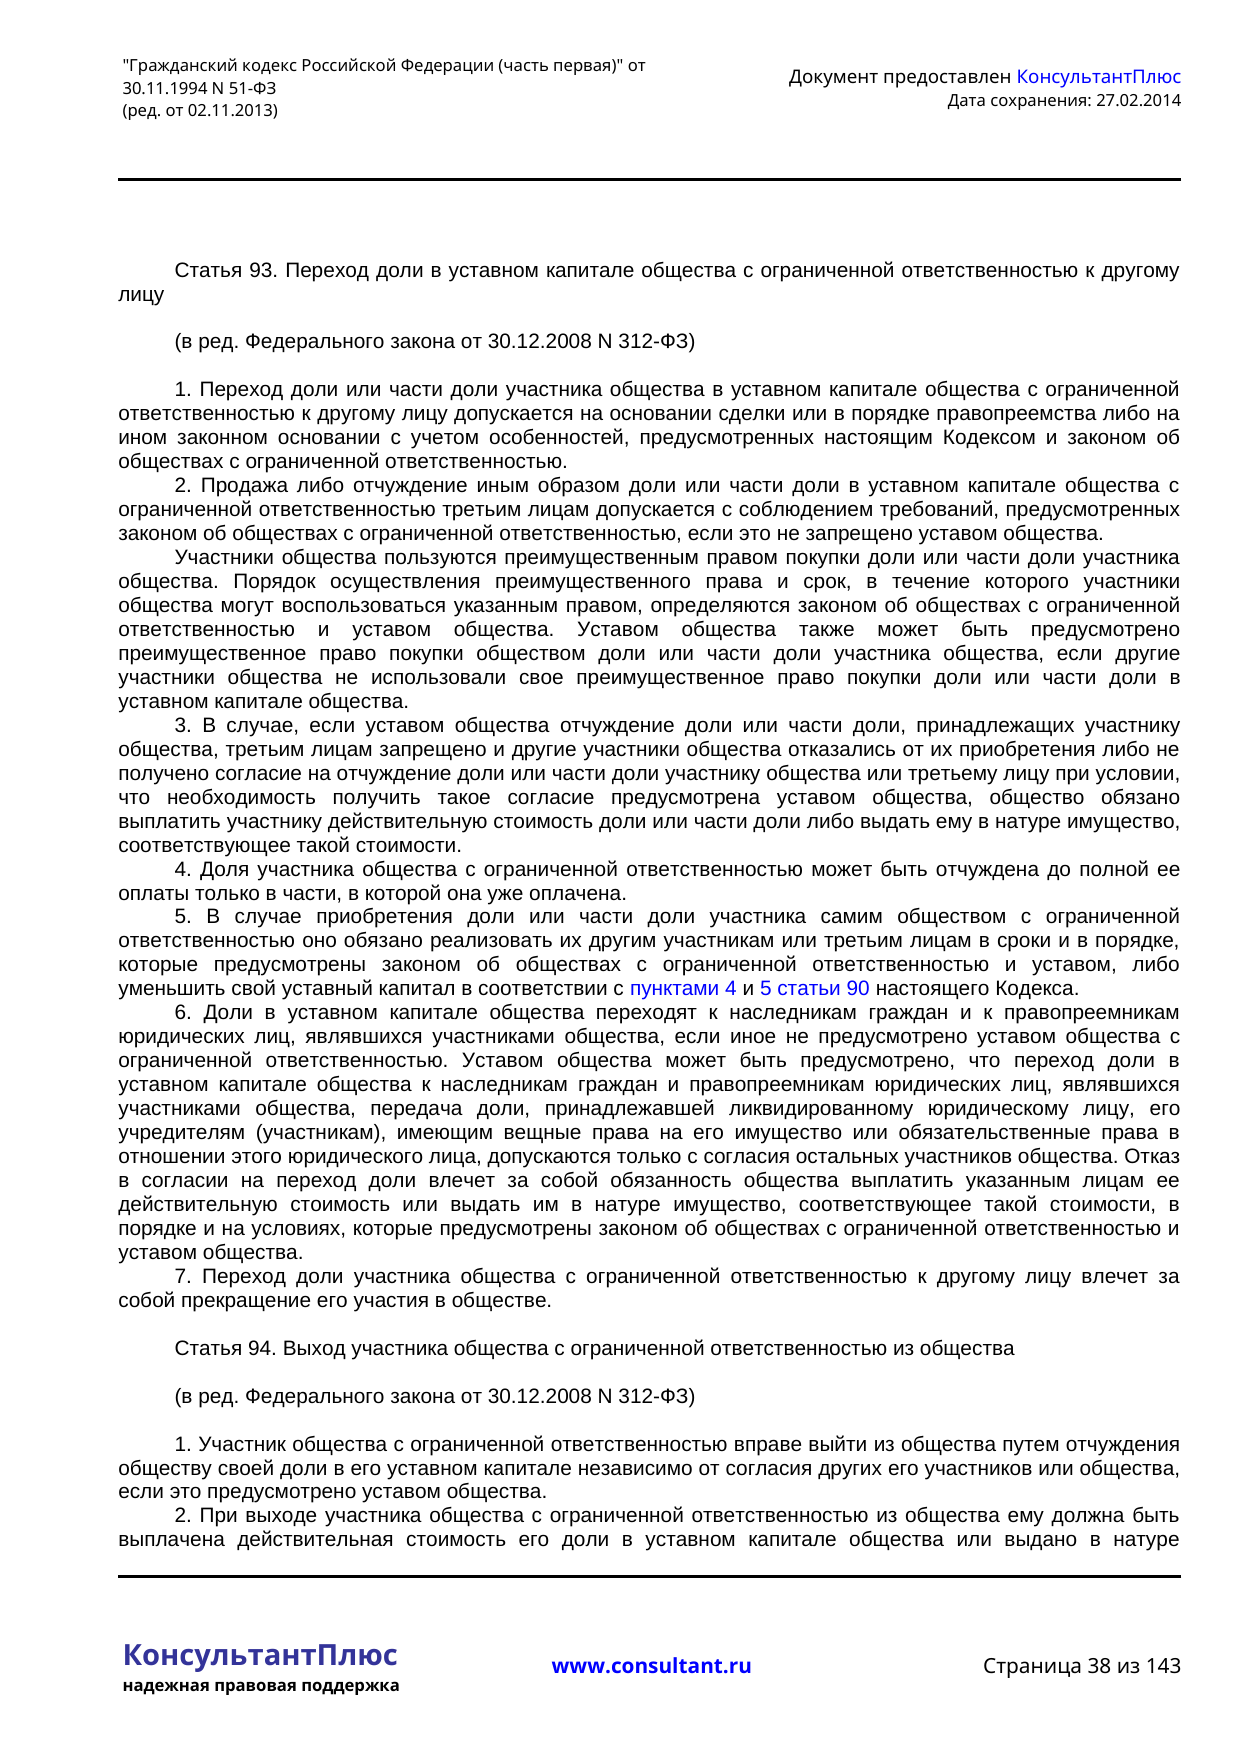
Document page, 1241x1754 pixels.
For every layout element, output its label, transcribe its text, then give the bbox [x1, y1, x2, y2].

text Статья 93. Переход доли в уставном капитале общества с ограниченной ответственностью к другому лицу [118, 257, 1181, 305]
text 1. Переход доли или части доли участника общества в уставном капитале общества с ограниченной ответственностью к другому лицу допускается на основании сделки или в порядке правопреемства либо на ином законном основании с учетом особенностей, предусмотренных настоящим Кодексом и законом об обществах с ограниченной ответственностью. [118, 377, 1181, 473]
text 4. Доля участника общества с ограниченной ответственностью может быть отчуждена до полной ее оплаты только в части, в которой она уже оплачена. [118, 856, 1181, 904]
text 5. В случае приобретения доли или части доли участника самим обществом с ограниченной ответственностью оно обязано реализовать их другим участникам или третьим лицам в сроки и в порядке, которые предусмотрены законом об обществах с ограниченной ответственностью и уставом, либо уменьшить свой уставный капитал в соответствии с пунктами 4 и 5 статьи 90 настоящего Кодекса. [118, 904, 1181, 1000]
text Участники общества пользуются преимущественным правом покупки доли или части доли участника общества. Порядок осуществления преимущественного права и срок, в течение которого участники общества могут воспользоваться указанным правом, определяются законом об обществах с ограниченной ответственностью и уставом общества. Уставом общества также может быть предусмотрено преимущественное право покупки обществом доли или части доли участника общества, если другие участники общества не использовали свое преимущественное право покупки доли или части доли в уставном капитале общества. [118, 545, 1181, 713]
text 3. В случае, если уставом общества отчуждение доли или части доли, принадлежащих участнику общества, третьим лицам запрещено и другие участники общества отказались от их приобретения либо не получено согласие на отчуждение доли или части доли участнику общества или третьему лицу при условии, что необходимость получить такое согласие предусмотрена уставом общества, общество обязано выплатить участнику действительную стоимость доли или части доли либо выдать ему в натуре имущество, соответствующее такой стоимости. [118, 713, 1181, 856]
text Статья 94. Выход участника общества с ограниченной ответственностью из общества [118, 1336, 1181, 1359]
text 6. Доли в уставном капитале общества переходят к наследникам граждан и к правопреемникам юридических лиц, являвшихся участниками общества, если иное не предусмотрено уставом общества с ограниченной ответственностью. Уставом общества может быть предусмотрено, что переход доли в уставном капитале общества к наследникам граждан и правопреемникам юридических лиц, являвшихся участниками общества, передача доли, принадлежавшей ликвидированному юридическому лицу, его учредителям (участникам), имеющим вещные права на его имущество или обязательственные права в отношении этого юридического лица, допускаются только с согласия остальных участников общества. Отказ в согласии на переход доли влечет за собой обязанность общества выплатить указанным лицам ее действительную стоимость или выдать им в натуре имущество, соответствующее такой стоимости, в порядке и на условиях, которые предусмотрены законом об обществах с ограниченной ответственностью и уставом общества. [118, 1000, 1181, 1264]
text 7. Переход доли участника общества с ограниченной ответственностью к другому лицу влечет за собой прекращение его участия в обществе. [118, 1264, 1181, 1312]
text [118, 1503, 1181, 1551]
text 2. Продажа либо отчуждение иным образом доли или части доли в уставном капитале общества с ограниченной ответственностью третьим лицам допускается с соблюдением требований, предусмотренных законом об обществах с ограниченной ответственностью, если это не запрещено уставом общества. [118, 473, 1181, 545]
text (в ред. Федерального закона от 30.12.2008 N 312-ФЗ) [118, 1383, 1181, 1407]
text (в ред. Федерального закона от 30.12.2008 N 312-ФЗ) [118, 329, 1181, 353]
text 1. Участник общества с ограниченной ответственностью вправе выйти из общества путем отчуждения обществу своей доли в его уставном капитале независимо от согласия других его участников или общества, если это предусмотрено уставом общества. [118, 1431, 1181, 1503]
